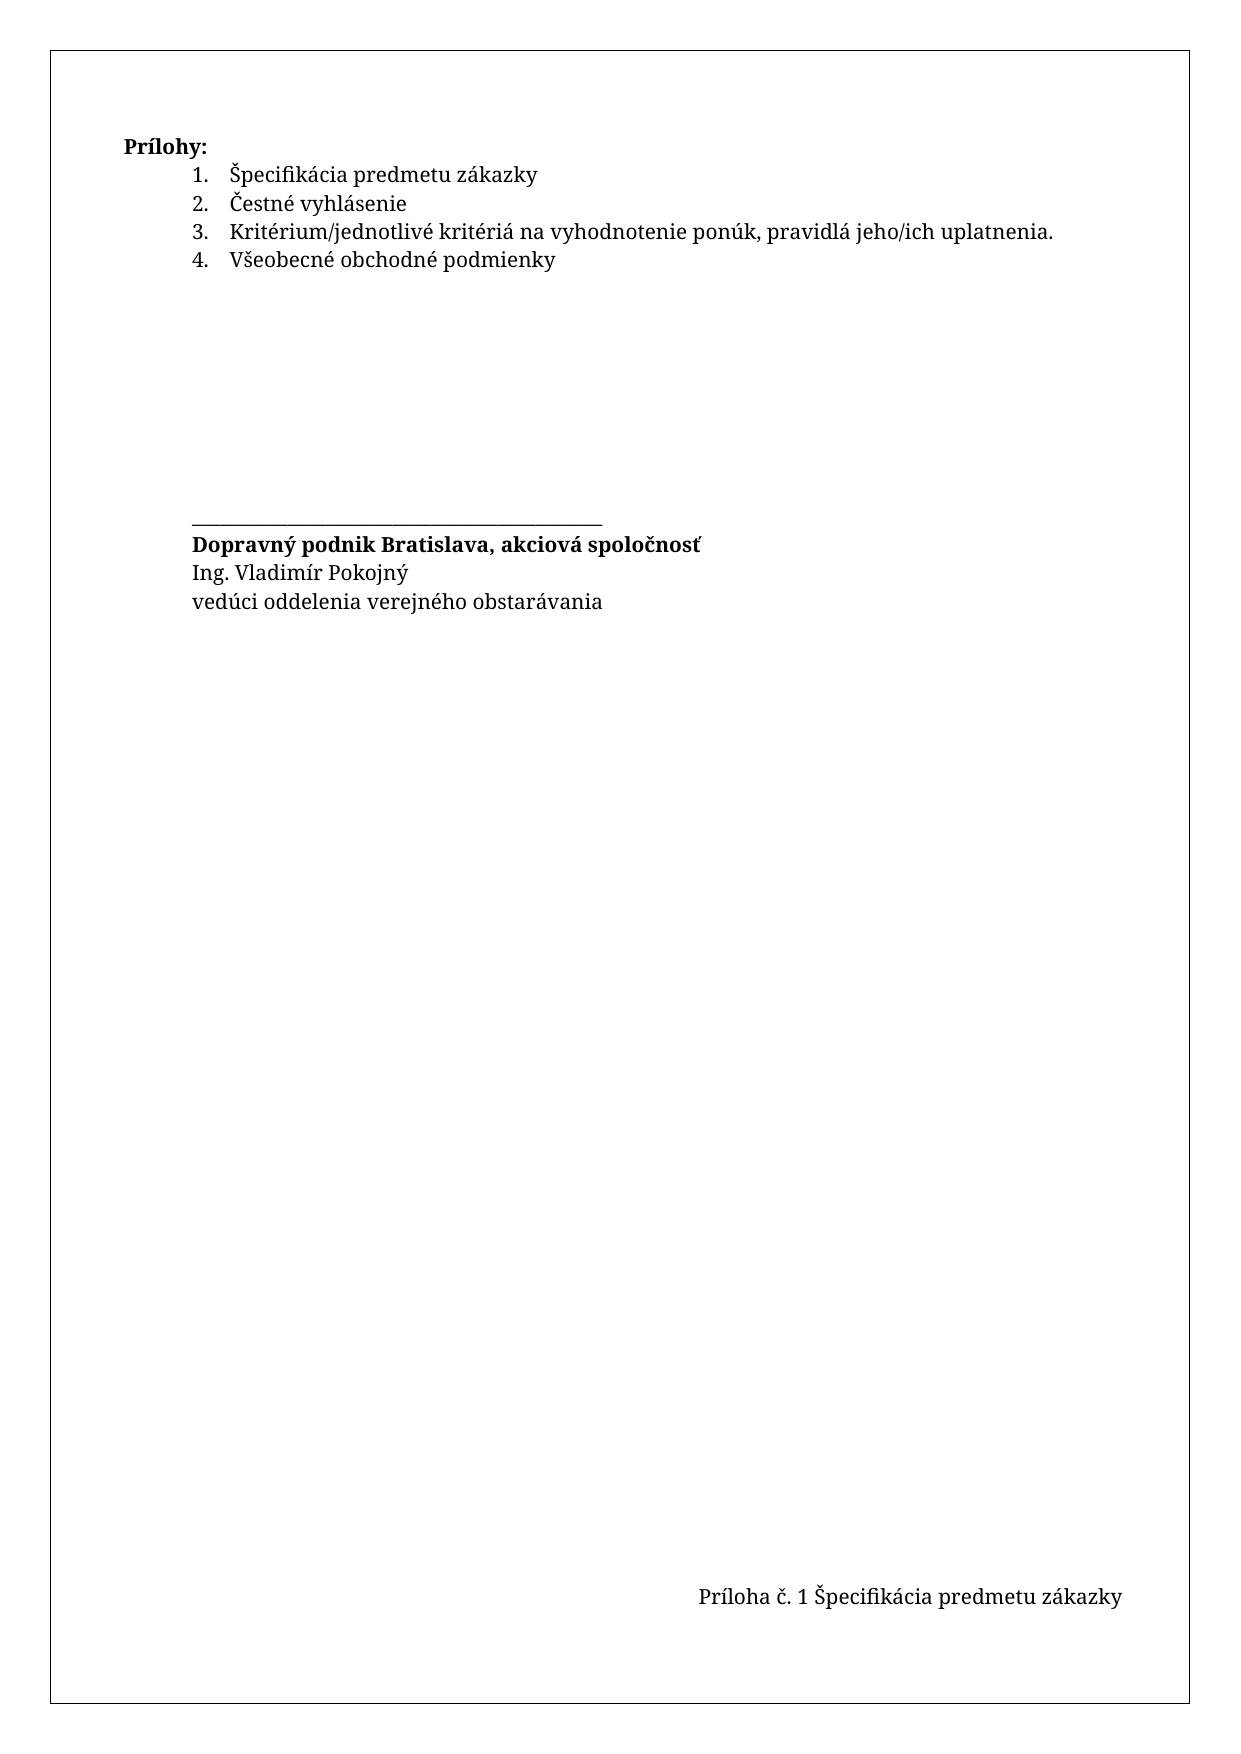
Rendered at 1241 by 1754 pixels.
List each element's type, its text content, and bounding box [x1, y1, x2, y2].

list Všeobecné obchodné podmienky [192, 246, 1122, 274]
text Ing. Vladimír Pokojný [118, 558, 1122, 587]
list Čestné vyhlásenie [192, 189, 1122, 217]
list Kritérium/jednotlivé kritériá na vyhodnotenie ponúk, pravidlá jeho/ich uplatnenia. [192, 217, 1122, 246]
text vedúci oddelenia verejného obstarávania [118, 587, 1122, 615]
text ___________________________________________ [118, 501, 1122, 530]
text Dopravný podnik Bratislava, akciová spoločnosť [118, 530, 1122, 558]
text Prílohy: [118, 132, 1122, 160]
text Príloha č. 1 Špecifikácia predmetu zákazky [118, 1582, 1122, 1611]
list Špecifikácia predmetu zákazky [192, 160, 1122, 189]
